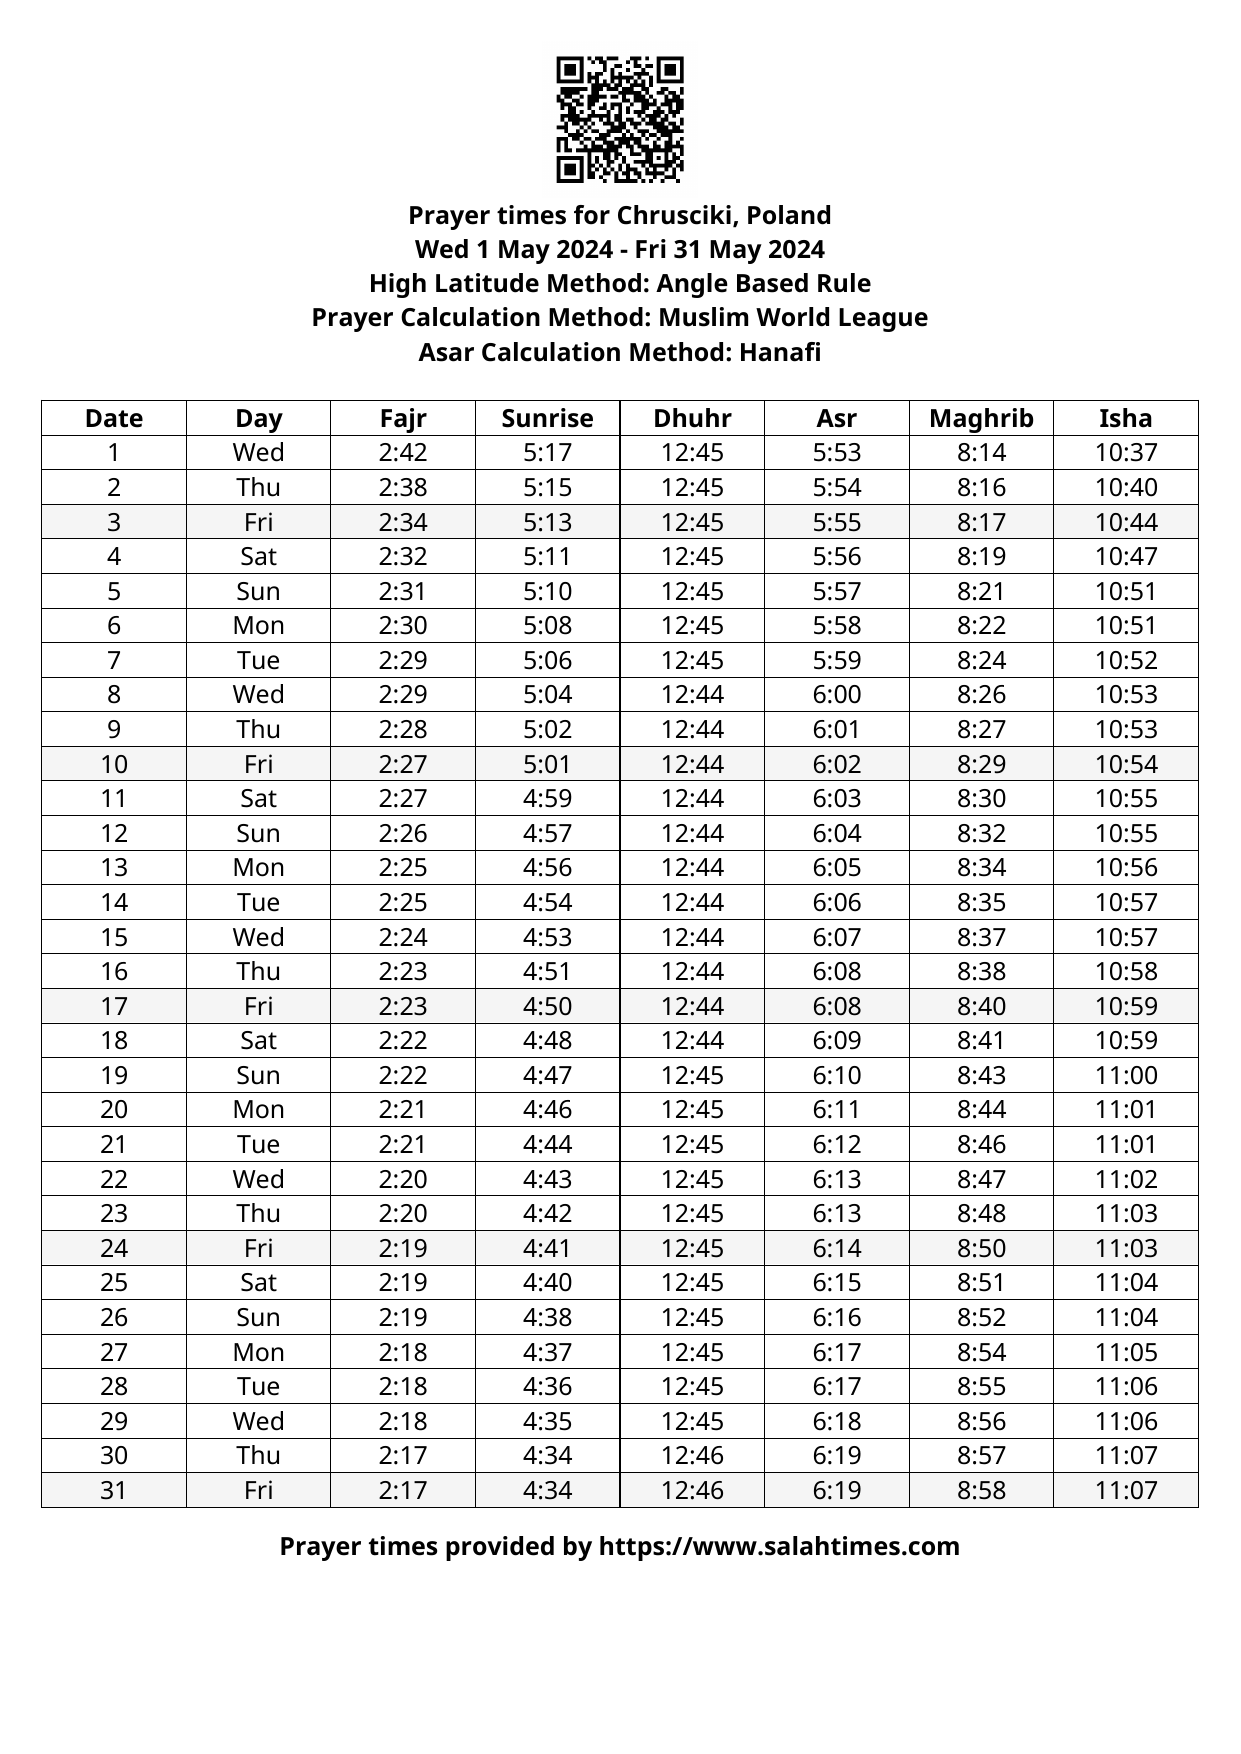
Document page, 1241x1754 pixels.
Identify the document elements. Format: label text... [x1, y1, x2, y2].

table_cell 6:14 [765, 1231, 909, 1264]
table_cell 10:44 [1054, 505, 1198, 538]
table_cell 5 [42, 574, 186, 607]
table_cell 10:37 [1054, 436, 1198, 469]
table_cell Tue [187, 1369, 330, 1403]
table_cell 4:36 [476, 1369, 619, 1403]
table_cell 5:02 [476, 712, 619, 746]
table_cell Sat [187, 781, 330, 815]
table_cell 6:12 [765, 1127, 909, 1161]
table_cell 12:45 [621, 1058, 764, 1092]
table_cell 12:45 [621, 1127, 764, 1161]
table_cell 5:17 [476, 436, 619, 469]
table_cell 8:16 [910, 470, 1053, 504]
table_cell 10:56 [1054, 851, 1198, 884]
table_cell 29 [42, 1404, 186, 1437]
table_cell 10:55 [1054, 816, 1198, 849]
table_cell 4:47 [476, 1058, 619, 1092]
table_cell 12:45 [621, 643, 764, 677]
table_cell 23 [42, 1196, 186, 1230]
table_cell Mon [187, 851, 330, 884]
table_cell 8:48 [910, 1196, 1053, 1230]
table_cell 11 [42, 781, 186, 815]
table_cell 2:25 [331, 885, 475, 919]
table_cell 6:09 [765, 1024, 909, 1057]
table_cell 14 [42, 885, 186, 919]
table_cell 6:19 [765, 1439, 909, 1472]
table_cell Thu [187, 1439, 330, 1472]
table_cell 2:22 [331, 1024, 475, 1057]
table_cell Mon [187, 1093, 330, 1126]
table_cell 12:45 [621, 470, 764, 504]
table_cell 11:06 [1054, 1404, 1198, 1437]
table_cell 5:01 [476, 747, 619, 780]
table_cell 5:55 [765, 505, 909, 538]
table_cell 8:51 [910, 1266, 1053, 1299]
table_cell 12:45 [621, 1335, 764, 1368]
table_cell 5:06 [476, 643, 619, 677]
text Prayer Calculation Method: Muslim World League [42, 300, 1198, 334]
table_cell 28 [42, 1369, 186, 1403]
table_cell 10:51 [1054, 574, 1198, 607]
table_cell 6:02 [765, 747, 909, 780]
table_cell 12:45 [621, 1369, 764, 1403]
table_cell 6:05 [765, 851, 909, 884]
table_cell 8:21 [910, 574, 1053, 607]
table_cell 8:22 [910, 609, 1053, 642]
table_cell 4:54 [476, 885, 619, 919]
table_cell 8:27 [910, 712, 1053, 746]
table_cell 4:56 [476, 851, 619, 884]
table_cell 10:52 [1054, 643, 1198, 677]
table_cell 6:16 [765, 1300, 909, 1334]
table_cell 12:45 [621, 1093, 764, 1126]
table_cell Tue [187, 1127, 330, 1161]
table_cell 12:45 [621, 1162, 764, 1195]
table_cell 11:03 [1054, 1231, 1198, 1264]
table_cell 6:15 [765, 1266, 909, 1299]
table_cell Wed [187, 1162, 330, 1195]
table_cell 12:45 [621, 436, 764, 469]
table_cell 7 [42, 643, 186, 677]
table_cell 4:41 [476, 1231, 619, 1264]
table_cell 8:35 [910, 885, 1053, 919]
picture [542, 41, 699, 198]
table_cell 5:59 [765, 643, 909, 677]
table_cell 10:59 [1054, 989, 1198, 1022]
table_cell Sat [187, 1024, 330, 1057]
table_cell 2:31 [331, 574, 475, 607]
table_cell 12:45 [621, 1404, 764, 1437]
table_cell Tue [187, 643, 330, 677]
table_cell Thu [187, 1196, 330, 1230]
text Wed 1 May 2024 - Fri 31 May 2024 [42, 232, 1198, 266]
table_cell 8:44 [910, 1093, 1053, 1126]
table_cell 10:58 [1054, 954, 1198, 988]
table_cell 4:50 [476, 989, 619, 1022]
table_cell 10:59 [1054, 1024, 1198, 1057]
table_cell 6:08 [765, 954, 909, 988]
table_cell 5:58 [765, 609, 909, 642]
table_cell Tue [187, 885, 330, 919]
table_header Isha [1054, 401, 1198, 434]
table_cell 21 [42, 1127, 186, 1161]
table_cell 2:25 [331, 851, 475, 884]
table_cell 6:03 [765, 781, 909, 815]
table_cell 8:37 [910, 920, 1053, 953]
table_cell 12:44 [621, 712, 764, 746]
table_cell 6:17 [765, 1369, 909, 1403]
table_cell Sun [187, 816, 330, 849]
table_cell 5:04 [476, 678, 619, 711]
table_cell 8:32 [910, 816, 1053, 849]
text Asar Calculation Method: Hanafi [42, 334, 1198, 368]
table_cell 12:45 [621, 539, 764, 573]
table_cell 15 [42, 920, 186, 953]
table_cell 12:44 [621, 954, 764, 988]
table_cell 12:44 [621, 747, 764, 780]
table_cell Sat [187, 1266, 330, 1299]
table_cell 2:22 [331, 1058, 475, 1092]
table_header Asr [765, 401, 909, 434]
table_header Dhuhr [621, 401, 764, 434]
table_cell 13 [42, 851, 186, 884]
table_cell 2:29 [331, 678, 475, 711]
table_cell 4:57 [476, 816, 619, 849]
table_cell 10:57 [1054, 885, 1198, 919]
table_cell 6:10 [765, 1058, 909, 1092]
table_cell Sun [187, 574, 330, 607]
table_cell 2:38 [331, 470, 475, 504]
table_cell 6:07 [765, 920, 909, 953]
table_cell 2:27 [331, 781, 475, 815]
table_cell 12:44 [621, 920, 764, 953]
table_cell 8:50 [910, 1231, 1053, 1264]
table_cell 6:19 [765, 1473, 909, 1507]
table_cell 5:56 [765, 539, 909, 573]
table_cell 11:01 [1054, 1093, 1198, 1126]
table_cell 4:43 [476, 1162, 619, 1195]
table_cell 2:23 [331, 954, 475, 988]
table_cell 8:40 [910, 989, 1053, 1022]
table_cell 12:45 [621, 1231, 764, 1264]
table_cell 4:37 [476, 1335, 619, 1368]
table_cell 2:18 [331, 1369, 475, 1403]
table_cell Fri [187, 747, 330, 780]
table_cell 5:57 [765, 574, 909, 607]
table_cell 8:43 [910, 1058, 1053, 1092]
table_cell 12:45 [621, 609, 764, 642]
table_cell Fri [187, 989, 330, 1022]
table_cell 11:01 [1054, 1127, 1198, 1161]
table_cell 5:53 [765, 436, 909, 469]
table_cell 12:44 [621, 816, 764, 849]
table_cell 12:44 [621, 885, 764, 919]
table_cell 2:29 [331, 643, 475, 677]
table_cell 1 [42, 436, 186, 469]
table_cell 2:19 [331, 1231, 475, 1264]
table_cell Fri [187, 505, 330, 538]
table_cell 5:11 [476, 539, 619, 573]
table_cell 17 [42, 989, 186, 1022]
table_cell 2:32 [331, 539, 475, 573]
table_cell 10:53 [1054, 678, 1198, 711]
table_cell 6:18 [765, 1404, 909, 1437]
table_cell 9 [42, 712, 186, 746]
table_cell 4:34 [476, 1439, 619, 1472]
table_cell 2:30 [331, 609, 475, 642]
table_cell 11:04 [1054, 1266, 1198, 1299]
table_cell 12 [42, 816, 186, 849]
table_cell 2:20 [331, 1196, 475, 1230]
table_cell Fri [187, 1473, 330, 1507]
table_cell 10:53 [1054, 712, 1198, 746]
table_cell 27 [42, 1335, 186, 1368]
table_cell 4:44 [476, 1127, 619, 1161]
table_cell 8:14 [910, 436, 1053, 469]
table_cell 2:24 [331, 920, 475, 953]
table_cell 11:07 [1054, 1473, 1198, 1507]
table_cell 12:46 [621, 1439, 764, 1472]
table_cell 8:56 [910, 1404, 1053, 1437]
table_cell 10:47 [1054, 539, 1198, 573]
table_header Day [187, 401, 330, 434]
table_cell 6:13 [765, 1162, 909, 1195]
table_cell 4:53 [476, 920, 619, 953]
table_cell 2:26 [331, 816, 475, 849]
table_cell Wed [187, 1404, 330, 1437]
table_cell 12:44 [621, 1024, 764, 1057]
table_cell 12:45 [621, 574, 764, 607]
table_cell Fri [187, 1231, 330, 1264]
table_cell 8:47 [910, 1162, 1053, 1195]
table_cell 4:59 [476, 781, 619, 815]
table_cell Thu [187, 712, 330, 746]
table_cell 2:19 [331, 1266, 475, 1299]
table_cell 2:17 [331, 1473, 475, 1507]
table_cell 12:45 [621, 1266, 764, 1299]
table_cell 6:01 [765, 712, 909, 746]
table_cell Sun [187, 1058, 330, 1092]
table_cell 2:27 [331, 747, 475, 780]
table_cell 12:45 [621, 1300, 764, 1334]
table_cell 5:54 [765, 470, 909, 504]
table_cell 4:40 [476, 1266, 619, 1299]
table_cell Sun [187, 1300, 330, 1334]
table_header Sunrise [476, 401, 619, 434]
table_cell 3 [42, 505, 186, 538]
table_cell 10:51 [1054, 609, 1198, 642]
table_cell Wed [187, 436, 330, 469]
table_cell 4:34 [476, 1473, 619, 1507]
table_cell 10 [42, 747, 186, 780]
table_cell 2:34 [331, 505, 475, 538]
table_cell 12:44 [621, 781, 764, 815]
table_cell 25 [42, 1266, 186, 1299]
table_cell 2:21 [331, 1127, 475, 1161]
table_cell 6:13 [765, 1196, 909, 1230]
table_cell 8:46 [910, 1127, 1053, 1161]
table_cell Thu [187, 954, 330, 988]
table_cell 12:44 [621, 678, 764, 711]
table_cell 4 [42, 539, 186, 573]
table_cell 8:57 [910, 1439, 1053, 1472]
table_cell 8:30 [910, 781, 1053, 815]
table_cell 8:41 [910, 1024, 1053, 1057]
table_cell 8:29 [910, 747, 1053, 780]
table_cell 4:46 [476, 1093, 619, 1126]
table_cell 26 [42, 1300, 186, 1334]
table_cell 8:26 [910, 678, 1053, 711]
table_cell 4:48 [476, 1024, 619, 1057]
table_cell Mon [187, 609, 330, 642]
table_cell 6:04 [765, 816, 909, 849]
table_cell 2:23 [331, 989, 475, 1022]
table_cell 2:19 [331, 1300, 475, 1334]
table_cell 2:17 [331, 1439, 475, 1472]
table_cell 2:42 [331, 436, 475, 469]
table_cell 22 [42, 1162, 186, 1195]
table_cell Wed [187, 678, 330, 711]
table_cell 5:08 [476, 609, 619, 642]
table_cell 11:03 [1054, 1196, 1198, 1230]
table_cell 10:40 [1054, 470, 1198, 504]
table_cell 10:55 [1054, 781, 1198, 815]
table_cell 12:46 [621, 1473, 764, 1507]
table_cell 6:11 [765, 1093, 909, 1126]
table_cell 11:00 [1054, 1058, 1198, 1092]
table_cell 5:15 [476, 470, 619, 504]
table_cell 2:18 [331, 1335, 475, 1368]
table_cell 8:52 [910, 1300, 1053, 1334]
table_header Fajr [331, 401, 475, 434]
table_cell 2:20 [331, 1162, 475, 1195]
table_cell 2:28 [331, 712, 475, 746]
table_cell 4:38 [476, 1300, 619, 1334]
table_cell 8:24 [910, 643, 1053, 677]
text Prayer times provided by https://www.salahtimes.com [42, 1528, 1198, 1563]
table_cell 4:51 [476, 954, 619, 988]
table_cell 18 [42, 1024, 186, 1057]
table_header Maghrib [910, 401, 1053, 434]
table_cell 24 [42, 1231, 186, 1264]
table_cell 8:34 [910, 851, 1053, 884]
table_cell 6 [42, 609, 186, 642]
table_cell 11:05 [1054, 1335, 1198, 1368]
table_cell 11:04 [1054, 1300, 1198, 1334]
table_cell 4:42 [476, 1196, 619, 1230]
table_cell 6:08 [765, 989, 909, 1022]
table_cell 12:45 [621, 505, 764, 538]
text High Latitude Method: Angle Based Rule [42, 266, 1198, 300]
table_cell 5:13 [476, 505, 619, 538]
table_cell 8:55 [910, 1369, 1053, 1403]
table_cell Sat [187, 539, 330, 573]
table_cell 10:57 [1054, 920, 1198, 953]
table_cell 8 [42, 678, 186, 711]
table_cell 20 [42, 1093, 186, 1126]
table_cell 6:00 [765, 678, 909, 711]
table_cell 2:21 [331, 1093, 475, 1126]
table_cell 12:44 [621, 851, 764, 884]
table_cell 2:18 [331, 1404, 475, 1437]
table_cell 19 [42, 1058, 186, 1092]
table_cell 6:17 [765, 1335, 909, 1368]
table_cell 11:07 [1054, 1439, 1198, 1472]
table_cell 8:54 [910, 1335, 1053, 1368]
table_cell 31 [42, 1473, 186, 1507]
table_cell 8:19 [910, 539, 1053, 573]
table_cell 5:10 [476, 574, 619, 607]
table_header Date [42, 401, 186, 434]
table_cell 11:02 [1054, 1162, 1198, 1195]
table_cell 6:06 [765, 885, 909, 919]
table_cell 8:58 [910, 1473, 1053, 1507]
table_cell 16 [42, 954, 186, 988]
table_cell Mon [187, 1335, 330, 1368]
table_cell 11:06 [1054, 1369, 1198, 1403]
table_cell 30 [42, 1439, 186, 1472]
table_cell Thu [187, 470, 330, 504]
table_cell 12:45 [621, 1196, 764, 1230]
table_cell 10:54 [1054, 747, 1198, 780]
table_cell 2 [42, 470, 186, 504]
table_cell Wed [187, 920, 330, 953]
table_cell 4:35 [476, 1404, 619, 1437]
text Prayer times for Chrusciki, Poland [42, 198, 1198, 232]
table_cell 12:44 [621, 989, 764, 1022]
table_cell 8:38 [910, 954, 1053, 988]
table_cell 8:17 [910, 505, 1053, 538]
